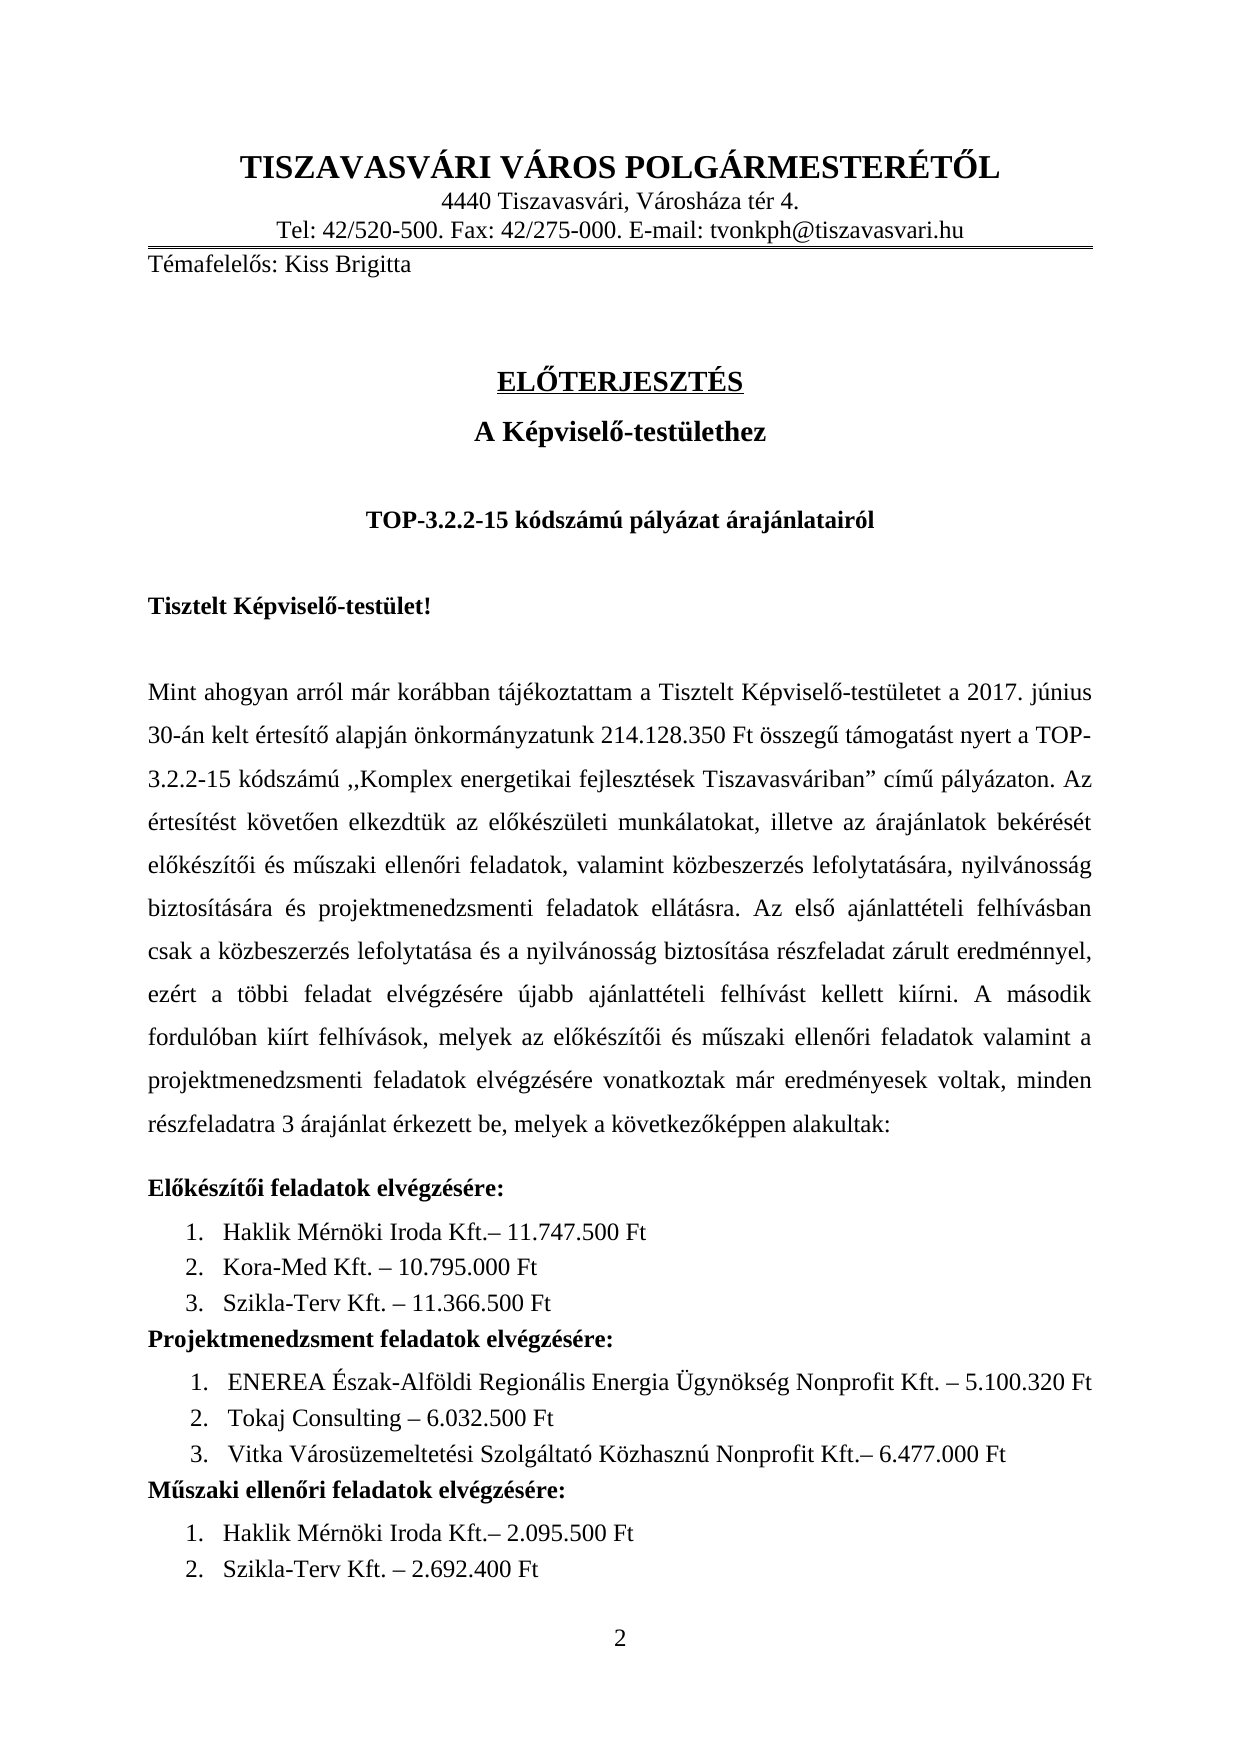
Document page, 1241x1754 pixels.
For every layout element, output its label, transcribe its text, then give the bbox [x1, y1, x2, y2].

list ENEREA Észak-Alföldi Regionális Energia Ügynökség Nonprofit Kft. – 5.100.320 Ft [190, 1367, 1093, 1396]
list Tokaj Consulting – 6.032.500 Ft [190, 1403, 1093, 1432]
list Kora-Med Kft. – 10.795.000 Ft [185, 1252, 1093, 1281]
text Projektmenedzsment feladatok elvégzésére: [148, 1324, 1093, 1353]
list Haklik Mérnöki Iroda Kft.– 11.747.500 Ft [185, 1217, 1093, 1245]
list Szikla-Terv Kft. – 2.692.400 Ft [185, 1554, 1093, 1583]
subtitle A Képviselő-testülethez [148, 414, 1093, 447]
text Témafelelős: Kiss Brigitta [148, 249, 1093, 277]
text Tisztelt Képviselő-testület! [148, 591, 1093, 620]
list Vitka Városüzemeltetési Szolgáltató Közhasznú Nonprofit Kft.– 6.477.000 Ft [190, 1439, 1093, 1468]
title 4440 Tiszavasvári, Városháza tér 4. [148, 186, 1093, 215]
text Műszaki ellenőri feladatok elvégzésére: [148, 1475, 1093, 1504]
list Szikla-Terv Kft. – 11.366.500 Ft [185, 1288, 1093, 1317]
text Előkészítői feladatok elvégzésére: [148, 1173, 1093, 1202]
subtitle TOP-3.2.2-15 kódszámú pályázat árajánlatairól [148, 505, 1093, 534]
list Haklik Mérnöki Iroda Kft.– 2.095.500 Ft [185, 1518, 1093, 1547]
text TISZAVASVÁRI VÁROS POLGÁRMESTERÉTŐL [148, 148, 1093, 186]
text Mint ahogyan arról már korábban tájékoztattam a Tisztelt Képviselő-testületet a 2017. június 30-án kelt értesítő alapján önkormányzatunk 214.128.350 Ft összegű támogatást nyert a TOP-3.2.2-15 kódszámú ,,Komplex energetikai fejlesztések Tiszavasváriban” című pályázaton. Az értesítést követően elkezdtük az előkészületi munkálatokat, illetve az árajánlatok bekérését előkészítői és műszaki ellenőri feladatok, valamint közbeszerzés lefolytatására, nyilvánosság biztosítására és projektmenedzsmenti feladatok ellátásra. Az első ajánlattételi felhívásban csak a közbeszerzés lefolytatása és a nyilvánosság biztosítása részfeladat zárult eredménnyel, ezért a többi feladat elvégzésére újabb ajánlattételi felhívást kellett kiírni. A második fordulóban kiírt felhívások, melyek az előkészítői és műszaki ellenőri feladatok valamint a projektmenedzsmenti feladatok elvégzésére vonatkoztak már eredményesek voltak, minden részfeladatra 3 árajánlat érkezett be, melyek a következőképpen alakultak: [148, 677, 1093, 1137]
title Tel: 42/520-500. Fax: 42/275-000. E-mail: tvonkph@tiszavasvari.hu [148, 215, 1093, 246]
subtitle ELŐTERJESZTÉS [148, 364, 1093, 397]
